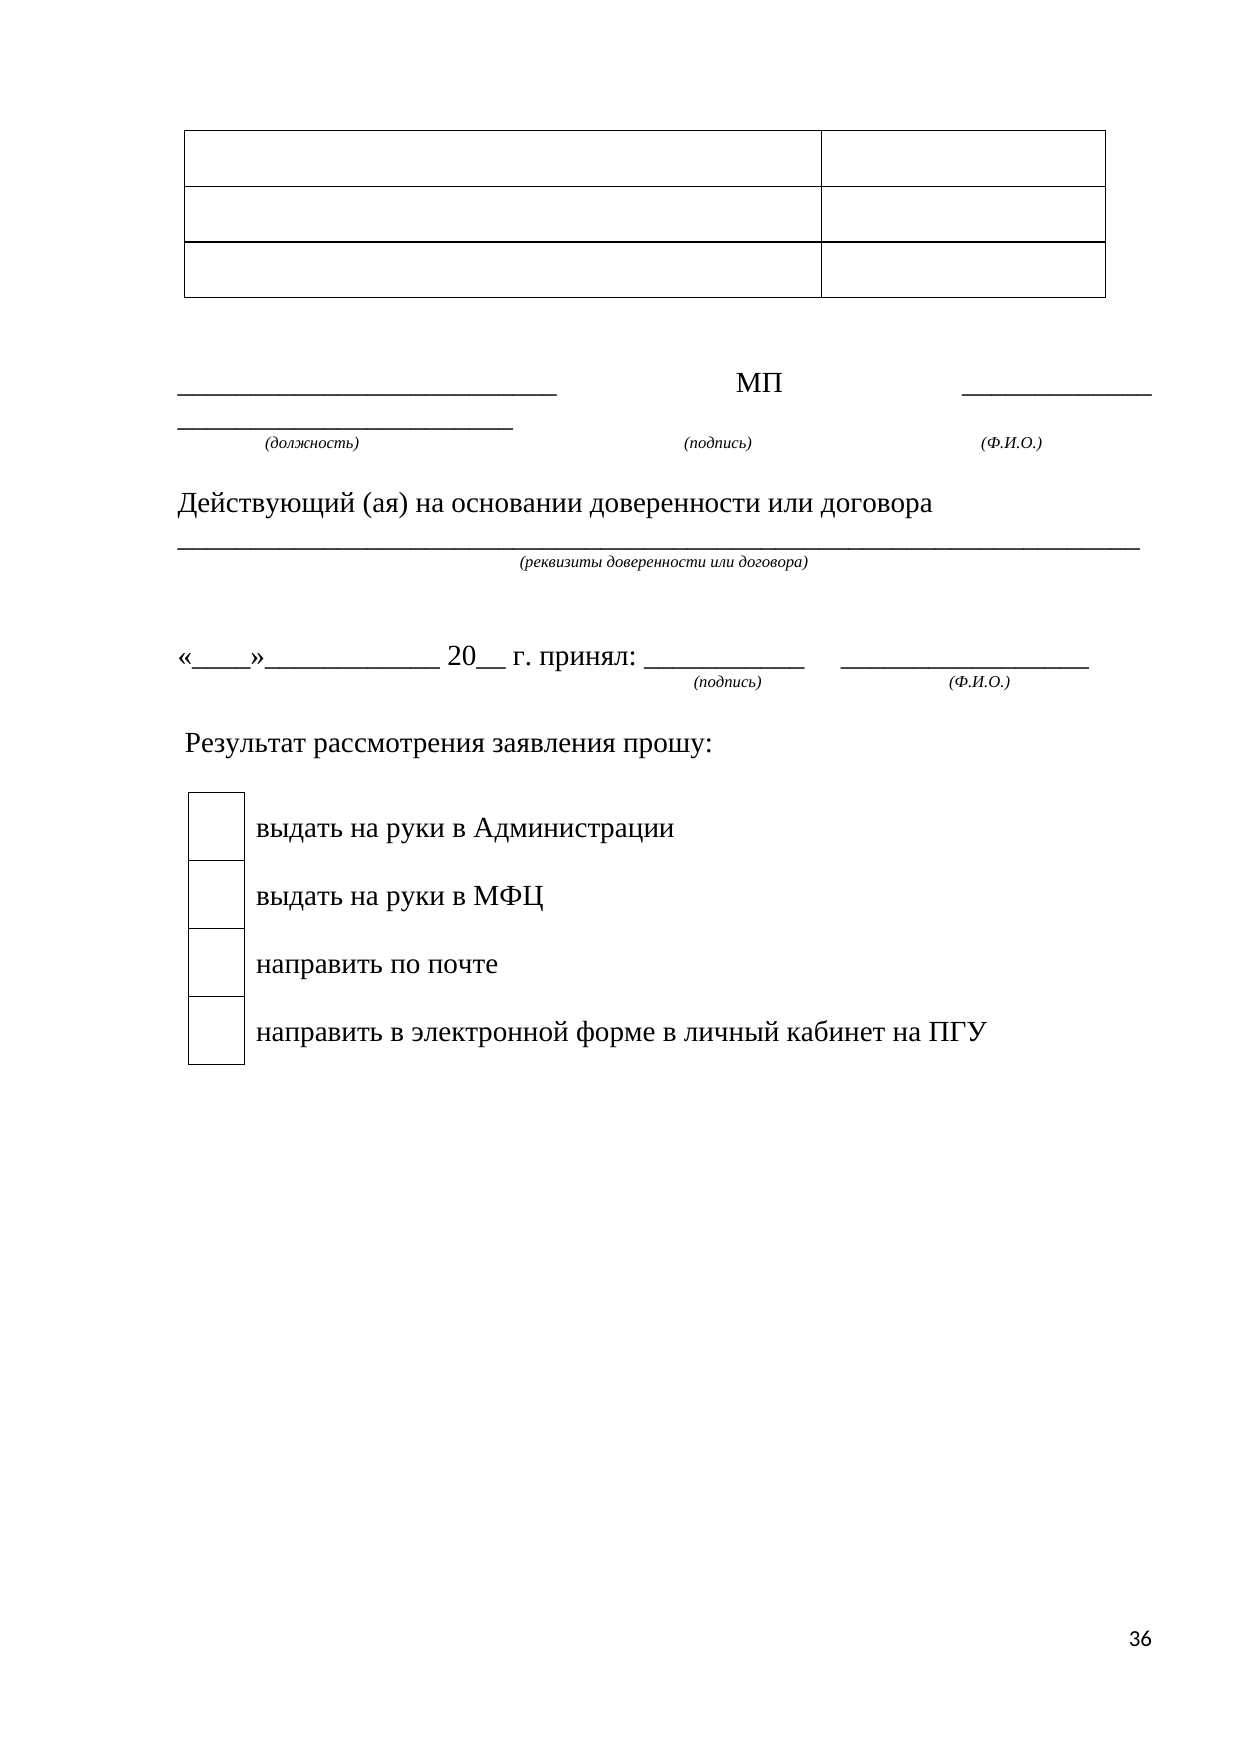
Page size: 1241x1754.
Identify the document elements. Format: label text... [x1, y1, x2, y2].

table_cell [189, 861, 200, 928]
table_cell [189, 997, 200, 1064]
table_cell [185, 243, 821, 297]
table_header [233, 793, 244, 860]
table_cell [233, 861, 244, 928]
table_cell [822, 243, 1105, 297]
table_header [189, 793, 200, 860]
table_cell выдать на руки в МФЦ [245, 860, 1208, 928]
text __________________________ МП _____________ _______________________ [177, 365, 1152, 432]
table_cell [185, 187, 821, 241]
table_cell [233, 929, 244, 996]
table_cell [233, 997, 244, 1064]
table_cell [189, 929, 200, 996]
table_header выдать на руки в Администрации [245, 792, 1208, 860]
table_cell [822, 187, 1105, 241]
text __________________________________________________________________ [177, 519, 1152, 552]
text Результат рассмотрения заявления прошу: [177, 725, 1152, 758]
table_cell направить в электронной форме в личный кабинет на ПГУ [245, 996, 1208, 1064]
text «____»____________ 20__ г. принял: ___________ _________________ [177, 638, 1152, 672]
text (должность) (подпись) (Ф.И.О.) [177, 432, 1152, 452]
text Действующий (ая) на основании доверенности или договора [177, 485, 1152, 519]
text (реквизиты доверенности или договора) [177, 552, 1152, 571]
table_cell [822, 131, 1105, 186]
table_cell направить по почте [245, 928, 1208, 996]
text (подпись) (Ф.И.О.) [177, 672, 1152, 691]
table_cell [185, 131, 821, 186]
